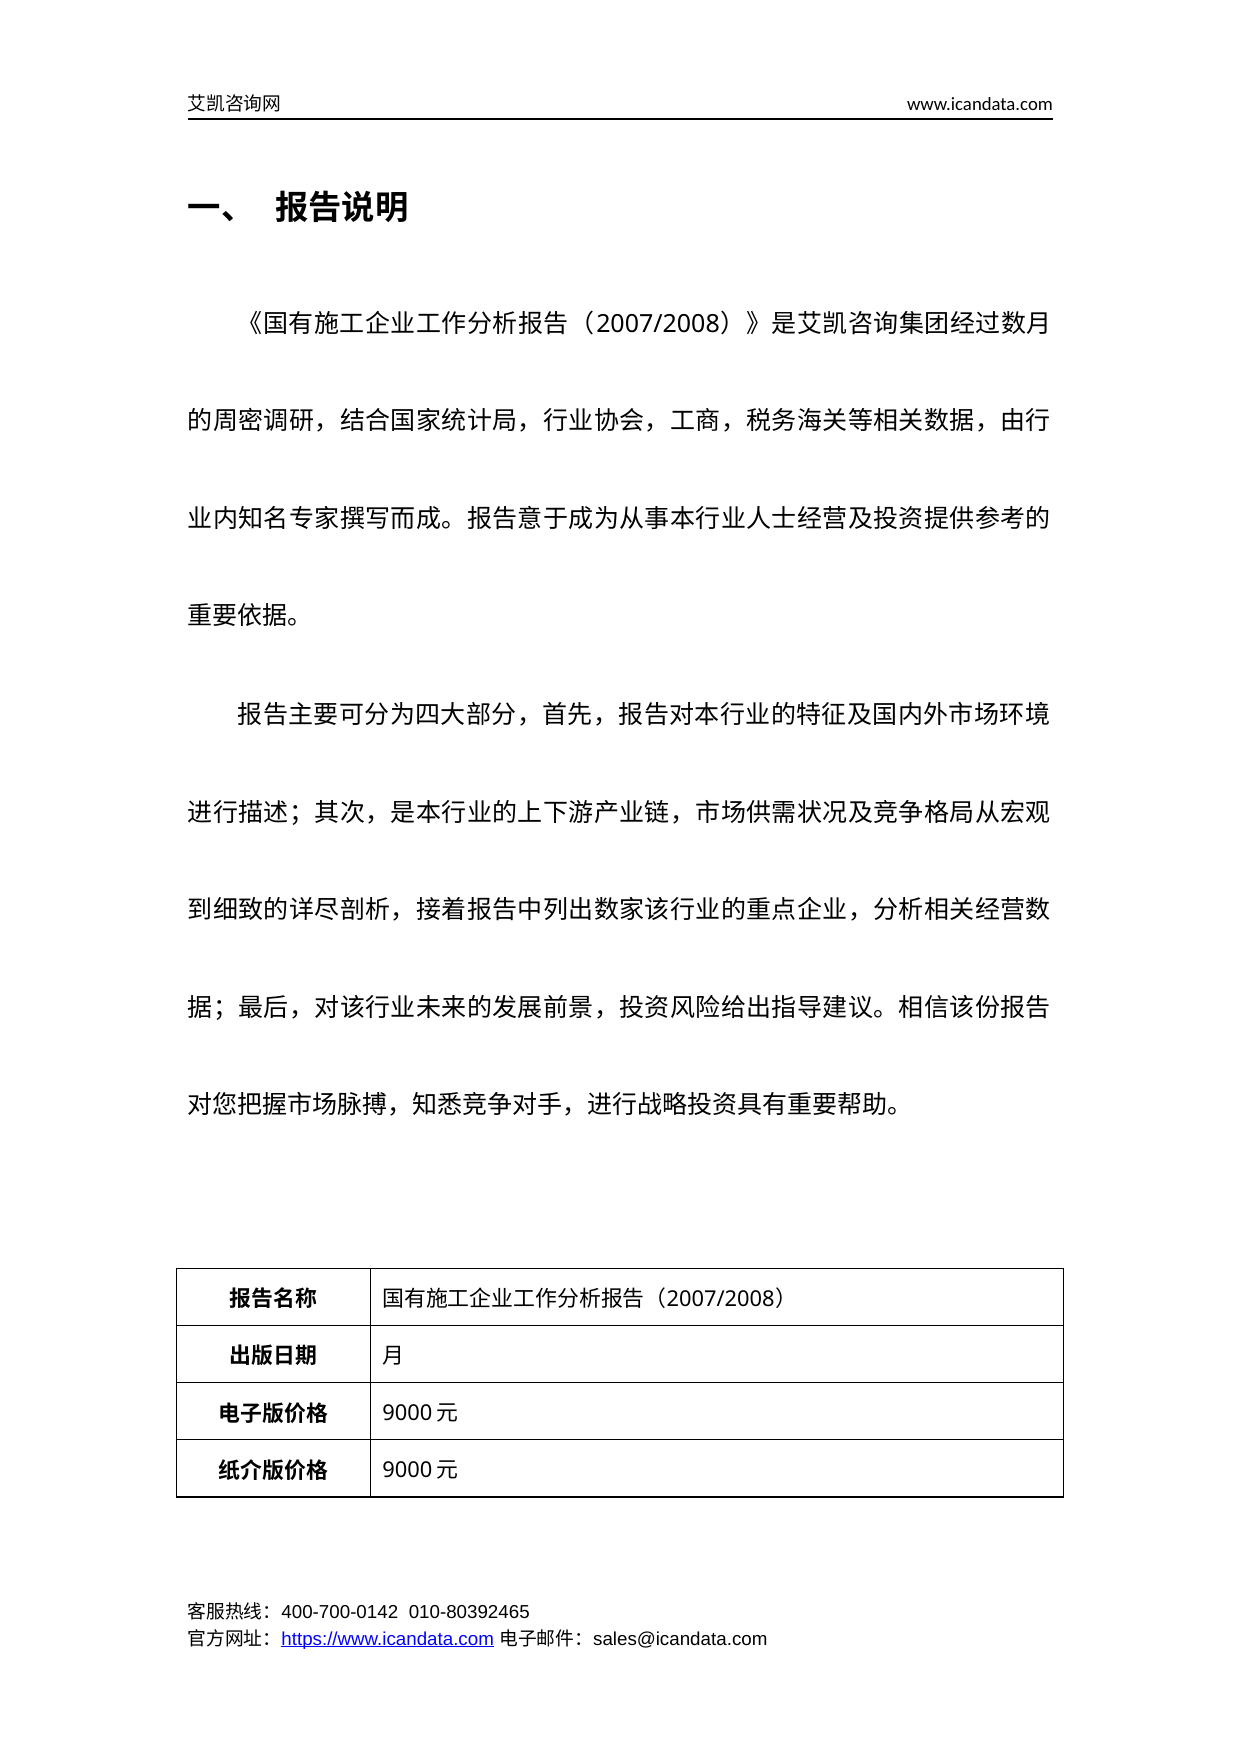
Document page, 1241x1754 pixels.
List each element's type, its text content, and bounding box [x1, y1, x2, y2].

text 《国有施工企业工作分析报告（2007/2008）》是艾凯咨询集团经过数月的周密调研，结合国家统计局，行业协会，工商，税务海关等相关数据，由行业内知名专家撰写而成。报告意于成为从事本行业人士经营及投资提供参考的重要依据。 [187, 289, 1053, 646]
table_cell 9000元 [371, 1383, 1063, 1439]
table_cell 月 [371, 1326, 1063, 1382]
table_cell 出版日期 [177, 1326, 370, 1382]
table_cell 9000元 [371, 1440, 1063, 1496]
table_header 报告名称 [177, 1269, 370, 1325]
subtitle 报告说明 [187, 172, 1053, 237]
table_cell 电子版价格 [177, 1383, 370, 1439]
table_header 国有施工企业工作分析报告（2007/2008） [371, 1269, 1063, 1325]
table_cell 纸介版价格 [177, 1440, 370, 1496]
text 报告主要可分为四大部分，首先，报告对本行业的特征及国内外市场环境进行描述；其次，是本行业的上下游产业链，市场供需状况及竞争格局从宏观到细致的详尽剖析，接着报告中列出数家该行业的重点企业，分析相关经营数据；最后，对该行业未来的发展前景，投资风险给出指导建议。相信该份报告对您把握市场脉搏，知悉竞争对手，进行战略投资具有重要帮助。 [187, 681, 1053, 1136]
